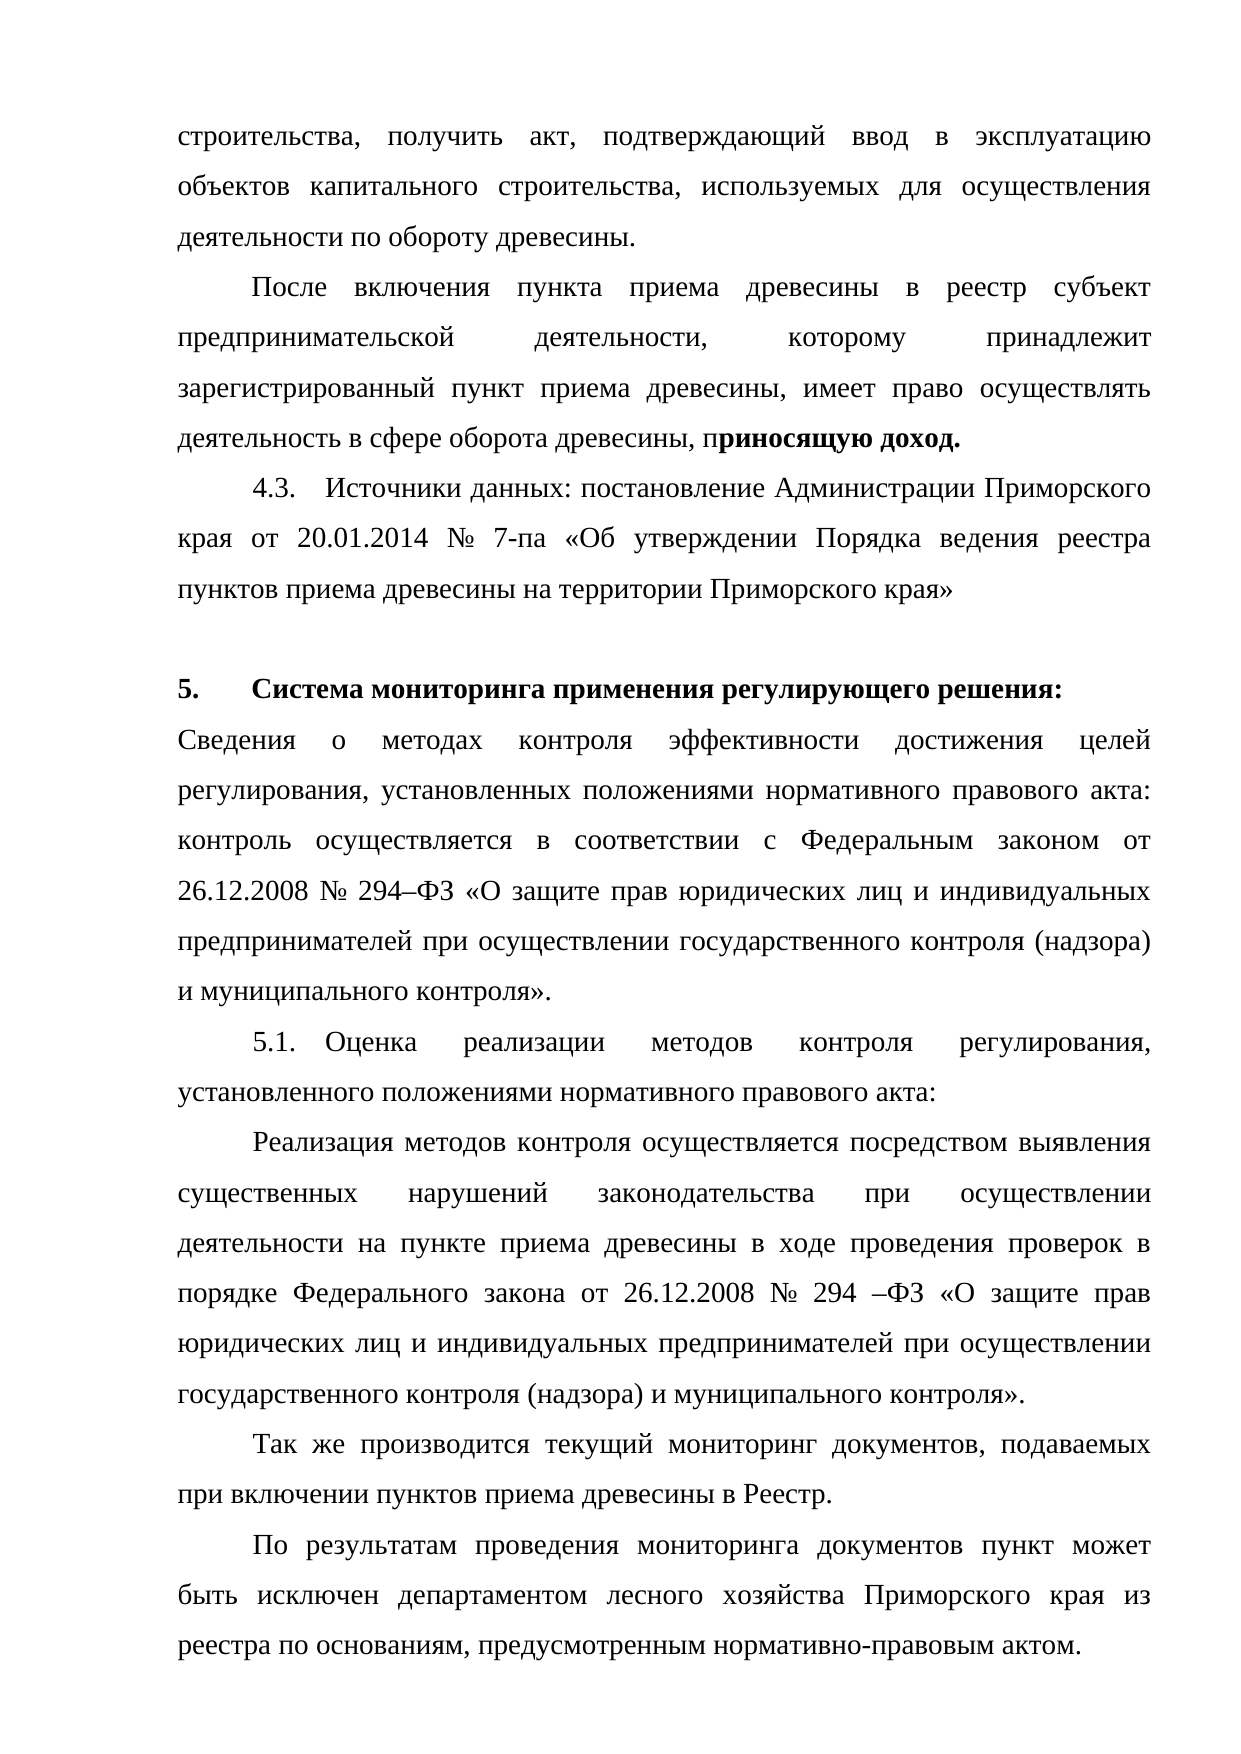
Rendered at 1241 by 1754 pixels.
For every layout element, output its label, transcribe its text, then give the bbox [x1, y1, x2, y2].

text Сведения о методах контроля эффективности достижения целей регулирования, установленных положениями нормативного правового акта: контроль осуществляется в соответствии с Федеральным законом от 26.12.2008 № 294–ФЗ «О защите прав юридических лиц и индивидуальных предпринимателей при осуществлении государственного контроля (надзора) и муниципального контроля». [177, 722, 1152, 1007]
list Система мониторинга применения регулирующего решения: [177, 672, 1152, 705]
list Реализация методов контроля осуществляется посредством выявления существенных нарушений законодательства при осуществлении деятельности на пункте приема древесины в ходе проведения проверок в порядке Федерального закона от 26.12.2008 № 294 –ФЗ «О защите прав юридических лиц и индивидуальных предпринимателей при осуществлении государственного контроля (надзора) и муниципального контроля». [177, 1124, 1152, 1409]
list Оценка реализации методов контроля регулирования, установленного положениями нормативного правового акта: [177, 1024, 1152, 1108]
list Так же производится текущий мониторинг документов, подаваемых при включении пунктов приема древесины в Реестр. [177, 1426, 1152, 1510]
list Источники данных: постановление Администрации Приморского края от 20.01.2014 № 7-па «Об утверждении Порядка ведения реестра пунктов приема древесины на территории Приморского края» [177, 470, 1152, 604]
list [177, 118, 1152, 252]
list По результатам проведения мониторинга документов пункт может быть исключен департаментом лесного хозяйства Приморского края из реестра по основаниям, предусмотренным нормативно-правовым актом. [177, 1527, 1152, 1661]
list После включения пункта приема древесины в реестр субъект предпринимательской деятельности, которому принадлежит зарегистрированный пункт приема древесины, имеет право осуществлять деятельность в сфере оборота древесины, приносящую доход. [177, 269, 1152, 453]
